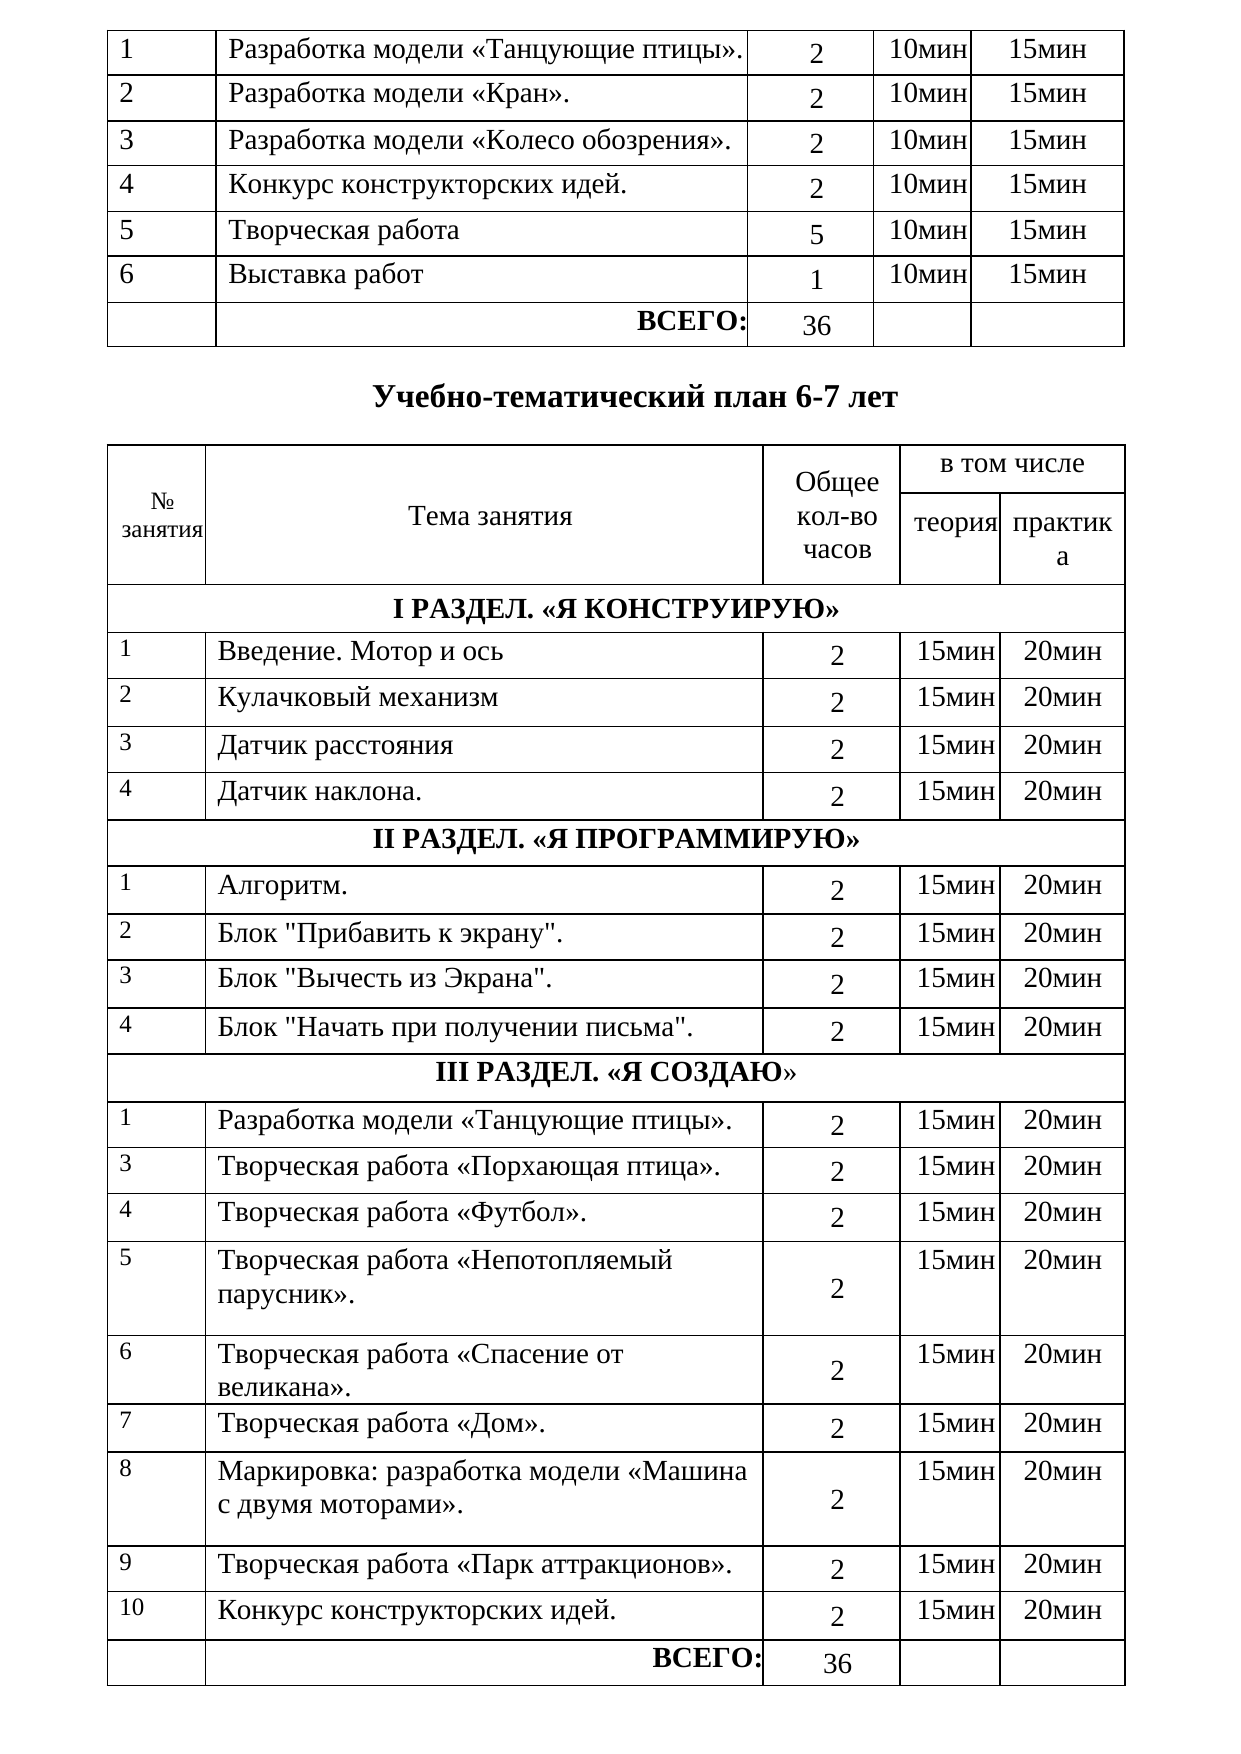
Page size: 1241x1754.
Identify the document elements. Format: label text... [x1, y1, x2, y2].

text Учебно-тематический план 6-7 лет [118, 376, 1152, 415]
table_cell 20мин [1001, 961, 1124, 1007]
table_cell Блок "Вычесть из Экрана". [206, 961, 762, 1007]
table_cell 20мин [1001, 727, 1124, 771]
table_cell 15мин [901, 727, 999, 771]
table_cell 20мин [1001, 867, 1124, 913]
table_cell 15мин [901, 1592, 999, 1639]
table_cell Блок "Начать при получении письма". [206, 1009, 762, 1053]
table_cell 20мин [1001, 1103, 1124, 1147]
table_cell 15мин [901, 1453, 999, 1545]
table_cell 2 [764, 1194, 899, 1241]
table_cell 8 [108, 1453, 205, 1545]
table_cell 2 [108, 76, 215, 120]
table_header № занятия [108, 446, 205, 584]
table_cell 20мин [1001, 1242, 1124, 1334]
table_cell 2 [748, 122, 873, 164]
table_cell 2 [748, 76, 873, 120]
table_cell 15мин [972, 31, 1123, 74]
table_cell [108, 303, 215, 346]
table_cell 20мин [1001, 1148, 1124, 1193]
table_cell теория [901, 494, 999, 584]
table_cell 3 [108, 961, 205, 1007]
table_cell 20мин [1001, 679, 1124, 726]
table_cell 2 [764, 1453, 899, 1545]
table_cell 2 [764, 961, 899, 1007]
table_cell Конкурс конструкторских идей. [206, 1592, 762, 1639]
table_cell 2 [764, 727, 899, 771]
table_cell 2 [764, 915, 899, 959]
table_cell 1 [108, 1103, 205, 1147]
table_cell Творческая работа «Непотопляемый парусник». [206, 1242, 762, 1334]
table_cell 20мин [1001, 1547, 1124, 1591]
table_cell 10мин [874, 76, 970, 120]
table_cell Творческая работа «Футбол». [206, 1194, 762, 1241]
table_cell 20мин [1001, 633, 1124, 677]
table_cell 15мин [901, 1405, 999, 1451]
table_cell 20мин [1001, 1405, 1124, 1451]
table_cell 4 [108, 773, 205, 819]
table_cell Выставка работ [217, 257, 747, 301]
table_cell 15мин [972, 212, 1123, 255]
table_cell 15мин [901, 1009, 999, 1053]
table_cell 6 [108, 257, 215, 301]
table_cell практика [1001, 494, 1124, 584]
table_cell 2 [748, 166, 873, 211]
table_cell 1 [748, 257, 873, 301]
table_cell 2 [764, 867, 899, 913]
table_header в том числе [901, 446, 1124, 492]
table_cell 1 [108, 867, 205, 913]
table_cell 15мин [901, 867, 999, 913]
table_cell 15мин [901, 1547, 999, 1591]
table_cell 15мин [972, 166, 1123, 211]
table_cell 15мин [972, 122, 1123, 164]
table_cell [874, 303, 970, 346]
table_cell Творческая работа «Порхающая птица». [206, 1148, 762, 1193]
table_cell 36 [764, 1641, 899, 1685]
table_cell Введение. Мотор и ось [206, 633, 762, 677]
table_cell 2 [764, 1103, 899, 1147]
table_cell 5 [108, 212, 215, 255]
table_cell Разработка модели «Кран». [217, 76, 747, 120]
table_cell 20мин [1001, 1194, 1124, 1241]
table_cell 15мин [901, 1336, 999, 1403]
table_cell Творческая работа «Парк аттракционов». [206, 1547, 762, 1591]
table_cell 2 [748, 31, 873, 74]
table_cell 1 [108, 633, 205, 677]
table_cell 15мин [901, 773, 999, 819]
table_cell 20мин [1001, 1453, 1124, 1545]
table_cell 20мин [1001, 1336, 1124, 1403]
table_cell 15мин [901, 1194, 999, 1241]
table_cell 15мин [972, 257, 1123, 301]
table_cell 5 [108, 1242, 205, 1334]
table_cell 10 [108, 1592, 205, 1639]
table_cell 4 [108, 1194, 205, 1241]
table_cell 4 [108, 166, 215, 211]
table_cell 10мин [874, 257, 970, 301]
table_cell 1 [108, 31, 215, 74]
table_cell 2 [764, 1547, 899, 1591]
table_cell 15мин [901, 633, 999, 677]
table_cell 6 [108, 1336, 205, 1403]
table_cell 15мин [901, 679, 999, 726]
table_cell Маркировка: разработка модели «Машина с двумя моторами». [206, 1453, 762, 1545]
table_cell Творческая работа [217, 212, 747, 255]
table_cell 15мин [901, 961, 999, 1007]
table_cell 7 [108, 1405, 205, 1451]
table_cell [901, 1641, 999, 1685]
table_cell [1001, 1641, 1124, 1685]
table_cell 10мин [874, 212, 970, 255]
table_cell 15мин [901, 1103, 999, 1147]
table_cell 2 [108, 915, 205, 959]
table_cell 2 [764, 1148, 899, 1193]
table_cell 10мин [874, 31, 970, 74]
table_cell I РАЗДЕЛ. «Я КОНСТРУИРУЮ» [108, 585, 1124, 632]
table_cell 15мин [901, 1242, 999, 1334]
table_cell Алгоритм. [206, 867, 762, 913]
table_cell ВСЕГО: [206, 1641, 762, 1685]
table_cell Творческая работа «Дом». [206, 1405, 762, 1451]
table_cell II РАЗДЕЛ. «Я ПРОГРАММИРУЮ» [108, 821, 1124, 865]
table_header Тема занятия [206, 446, 762, 584]
table_cell 2 [764, 1009, 899, 1053]
table_cell Творческая работа «Спасение от великана». [206, 1336, 762, 1403]
table_cell 2 [764, 1405, 899, 1451]
table_cell 3 [108, 122, 215, 164]
table_cell 10мин [874, 122, 970, 164]
table_cell 2 [764, 773, 899, 819]
table_cell 3 [108, 727, 205, 771]
table_cell 20мин [1001, 915, 1124, 959]
table_cell Блок "Прибавить к экрану". [206, 915, 762, 959]
table_cell 3 [108, 1148, 205, 1193]
table_cell 20мин [1001, 1592, 1124, 1639]
table_cell 10мин [874, 166, 970, 211]
table_cell Разработка модели «Танцующие птицы». [217, 31, 747, 74]
table_cell Конкурс конструкторских идей. [217, 166, 747, 211]
table_cell Разработка модели «Колесо обозрения». [217, 122, 747, 164]
table_cell 15мин [972, 76, 1123, 120]
table_cell 15мин [901, 915, 999, 959]
table_cell 9 [108, 1547, 205, 1591]
table_cell [108, 1641, 205, 1685]
table_cell 5 [748, 212, 873, 255]
table_cell 2 [108, 679, 205, 726]
table_cell Разработка модели «Танцующие птицы». [206, 1103, 762, 1147]
table_cell 2 [764, 679, 899, 726]
table_cell 20мин [1001, 773, 1124, 819]
table_cell 2 [764, 1336, 899, 1403]
table_cell Датчик расстояния [206, 727, 762, 771]
table_cell [972, 303, 1123, 346]
table_header Общее кол-во часов [764, 446, 899, 584]
table_cell 2 [764, 633, 899, 677]
table_cell Датчик наклона. [206, 773, 762, 819]
table_cell 20мин [1001, 1009, 1124, 1053]
table_cell Кулачковый механизм [206, 679, 762, 726]
table_cell ВСЕГО: [217, 303, 747, 346]
table_cell III РАЗДЕЛ. «Я СОЗДАЮ» [108, 1055, 1124, 1101]
table_cell 2 [764, 1242, 899, 1334]
table_cell 36 [748, 303, 873, 346]
table_cell 2 [764, 1592, 899, 1639]
table_cell 4 [108, 1009, 205, 1053]
table_cell 15мин [901, 1148, 999, 1193]
